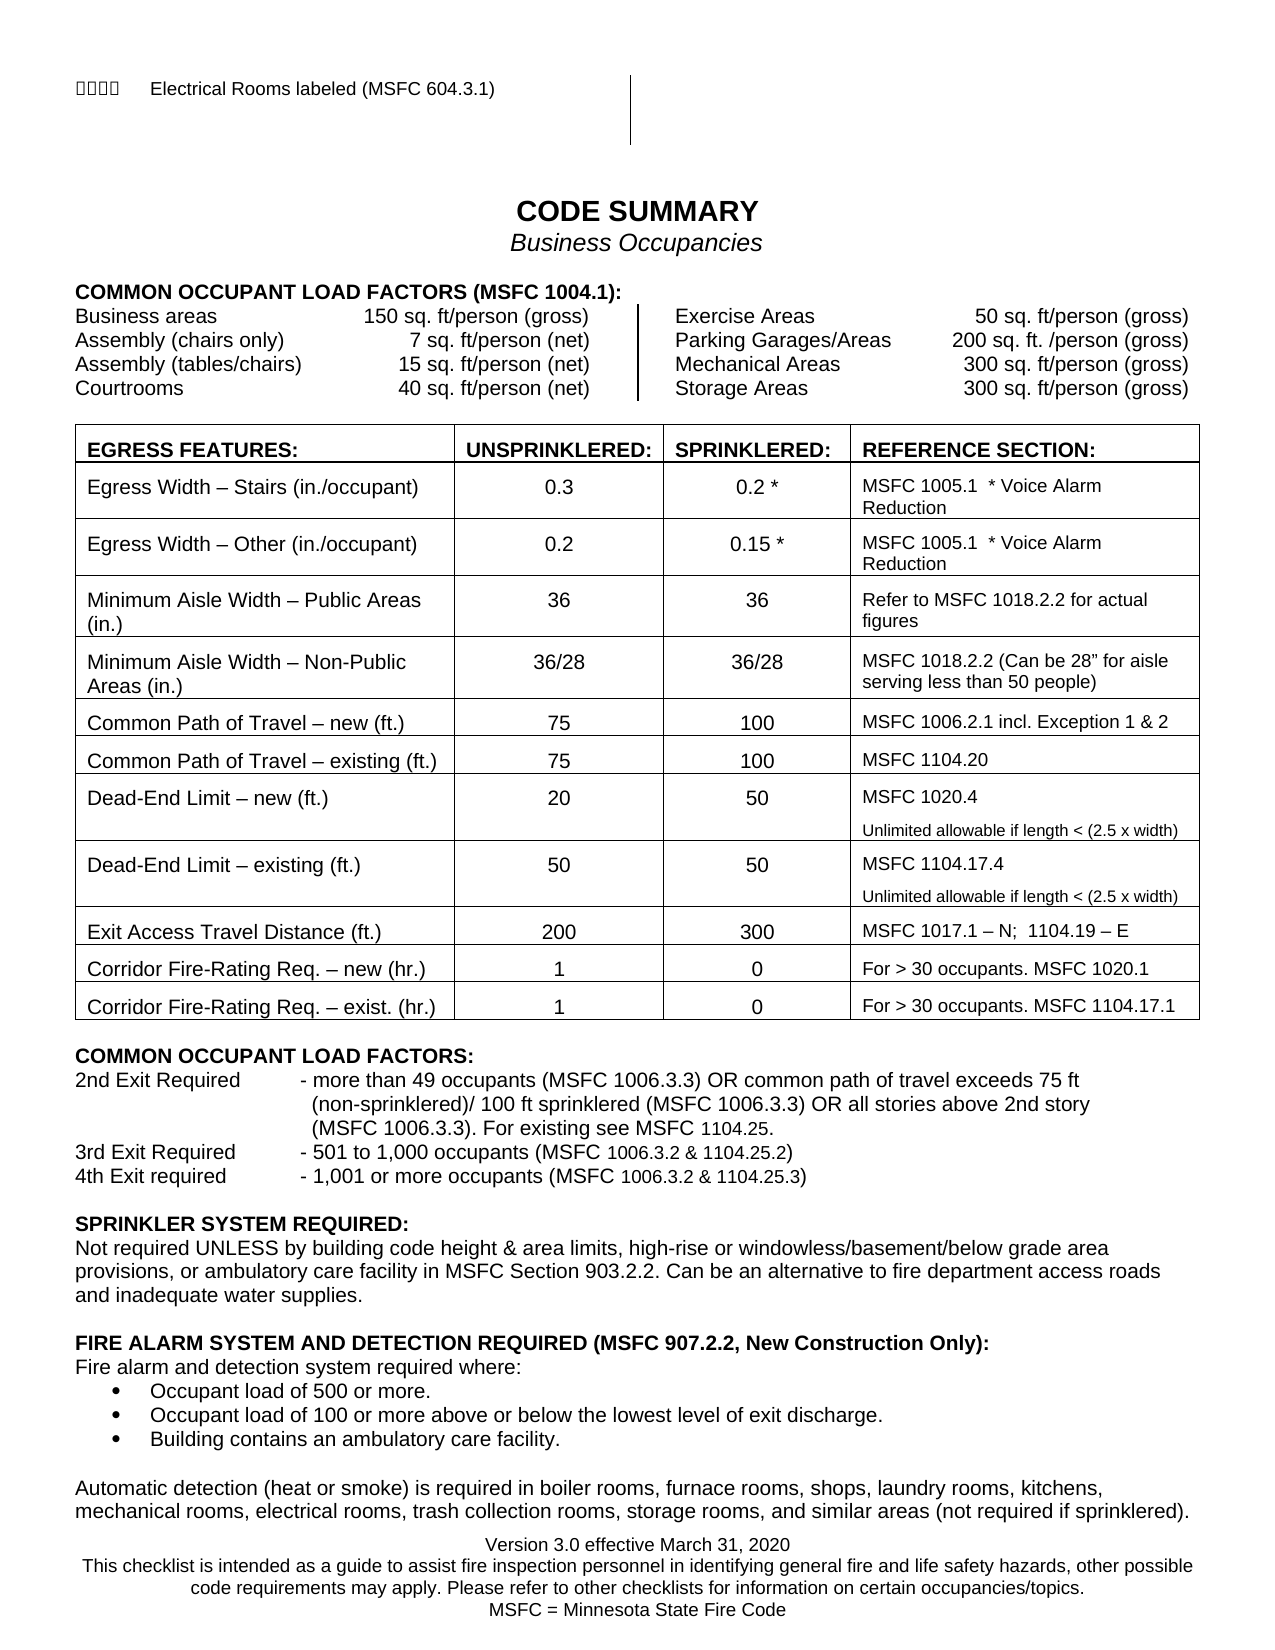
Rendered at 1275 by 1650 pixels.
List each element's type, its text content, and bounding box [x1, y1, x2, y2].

text (MSFC 1006.3.3). For existing see MSFC 1104.25. [225, 1116, 1200, 1139]
table_header EGRESS FEATURES: [76, 425, 454, 461]
text 4th Exit required - 1,001 or more occupants (MSFC 1006.3.2 & 1104.25.3) [75, 1163, 1200, 1187]
table_cell 75 [455, 736, 663, 773]
list Occupant load of 500 or more. [112, 1379, 1200, 1403]
table_cell MSFC 1017.1 – N; 1104.19 – E [851, 907, 1199, 944]
text Assembly (tables/chairs) 15 sq. ft/person (net) [75, 352, 600, 376]
text COMMON OCCUPANT LOAD FACTORS (MSFC 1004.1): [75, 280, 1200, 304]
table_cell 50 [664, 774, 850, 839]
table_cell Common Path of Travel – existing (ft.) [76, 736, 454, 773]
text 2nd Exit Required - more than 49 occupants (MSFC 1006.3.3) OR common path of travel exceeds 75 ft [75, 1068, 1200, 1092]
table_cell 300 [664, 907, 850, 944]
table_cell Dead-End Limit – existing (ft.) [76, 841, 454, 906]
table_cell For > 30 occupants. MSFC 1104.17.1 [851, 982, 1199, 1019]
table_cell MSFC 1006.2.1 incl. Exception 1 & 2 [851, 699, 1199, 735]
list Building contains an ambulatory care facility. [112, 1427, 1200, 1451]
text (non-sprinklered)/ 100 ft sprinklered (MSFC 1006.3.3) OR all stories above 2nd story [225, 1092, 1200, 1116]
list Occupant load of 100 or more above or below the lowest level of exit discharge. [112, 1403, 1200, 1427]
text Business Occupancies [75, 227, 1200, 256]
table_cell MSFC 1018.2.2 (Can be 28” for aisle serving less than 50 people) [851, 637, 1199, 698]
table_cell For > 30 occupants. MSFC 1020.1 [851, 945, 1199, 981]
table_header REFERENCE SECTION: [851, 425, 1199, 461]
table_cell 0.2 * [664, 463, 850, 518]
table_cell 100 [664, 736, 850, 773]
table_cell 0 [664, 982, 850, 1019]
text Parking Garages/Areas 200 sq. ft. /person (gross) [675, 328, 1200, 352]
table_cell 100 [664, 699, 850, 735]
text Storage Areas 300 sq. ft/person (gross) [675, 376, 1200, 400]
table_cell 36/28 [664, 637, 850, 698]
table_cell Egress Width – Other (in./occupant) [76, 519, 454, 575]
table_cell 1 [455, 982, 663, 1019]
table_cell 20 [455, 774, 663, 839]
text CODE SUMMARY [75, 194, 1200, 227]
table_cell Common Path of Travel – new (ft.) [76, 699, 454, 735]
text Business areas 150 sq. ft/person (gross) [75, 304, 600, 328]
table_cell Minimum Aisle Width – Non-Public Areas (in.) [76, 637, 454, 698]
text Assembly (chairs only) 7 sq. ft/person (net) [75, 328, 600, 352]
text SPRINKLER SYSTEM REQUIRED: [75, 1211, 1200, 1235]
table_cell MSFC 1104.20 [851, 736, 1199, 773]
table_cell Corridor Fire-Rating Req. – new (hr.) [76, 945, 454, 981]
table_header UNSPRINKLERED: [455, 425, 663, 461]
table_cell 0.3 [455, 463, 663, 518]
table_cell 36/28 [455, 637, 663, 698]
table_cell MSFC 1020.4 Unlimited allowable if length < (2.5 x width) [851, 774, 1199, 839]
text FIRE ALARM SYSTEM AND DETECTION REQUIRED (MSFC 907.2.2, New Construction Only): [75, 1331, 1200, 1355]
table_cell 36 [664, 576, 850, 636]
table_cell 50 [664, 841, 850, 906]
table_cell 0.15 * [664, 519, 850, 575]
text Fire alarm and detection system required where: [75, 1355, 1200, 1379]
text Automatic detection (heat or smoke) is required in boiler rooms, furnace rooms, shops, laundry rooms, kitchens, mechanical rooms, electrical rooms, trash collection rooms, storage rooms, and similar areas (not required if sprinklered). [75, 1475, 1200, 1523]
text Exercise Areas 50 sq. ft/person (gross) [675, 304, 1200, 328]
text Courtrooms 40 sq. ft/person (net) [75, 376, 600, 400]
table_cell MSFC 1005.1 * Voice Alarm Reduction [851, 463, 1199, 518]
table_cell 0 [664, 945, 850, 981]
table_cell 0.2 [455, 519, 663, 575]
text  Electrical Rooms labeled (MSFC 604.3.1) [75, 75, 607, 101]
text 3rd Exit Required - 501 to 1,000 occupants (MSFC 1006.3.2 & 1104.25.2) [75, 1139, 1200, 1163]
table_cell 36 [455, 576, 663, 636]
text COMMON OCCUPANT LOAD FACTORS: [75, 1044, 1200, 1068]
table_cell Corridor Fire-Rating Req. – exist. (hr.) [76, 982, 454, 1019]
text Mechanical Areas 300 sq. ft/person (gross) [675, 352, 1200, 376]
table_cell 1 [455, 945, 663, 981]
text Not required UNLESS by building code height & area limits, high-rise or windowless/basement/below grade area provisions, or ambulatory care facility in MSFC Section 903.2.2. Can be an alternative to fire department access roads and inadequate water supplies. [75, 1235, 1200, 1307]
table_cell Dead-End Limit – new (ft.) [76, 774, 454, 839]
table_cell Minimum Aisle Width – Public Areas (in.) [76, 576, 454, 636]
table_cell MSFC 1104.17.4 Unlimited allowable if length < (2.5 x width) [851, 841, 1199, 906]
table_cell Refer to MSFC 1018.2.2 for actual figures [851, 576, 1199, 636]
table_cell 200 [455, 907, 663, 944]
table_cell 50 [455, 841, 663, 906]
table_cell 75 [455, 699, 663, 735]
table_header SPRINKLERED: [664, 425, 850, 461]
table_cell Exit Access Travel Distance (ft.) [76, 907, 454, 944]
table_cell Egress Width – Stairs (in./occupant) [76, 463, 454, 518]
table_cell MSFC 1005.1 * Voice Alarm Reduction [851, 519, 1199, 575]
